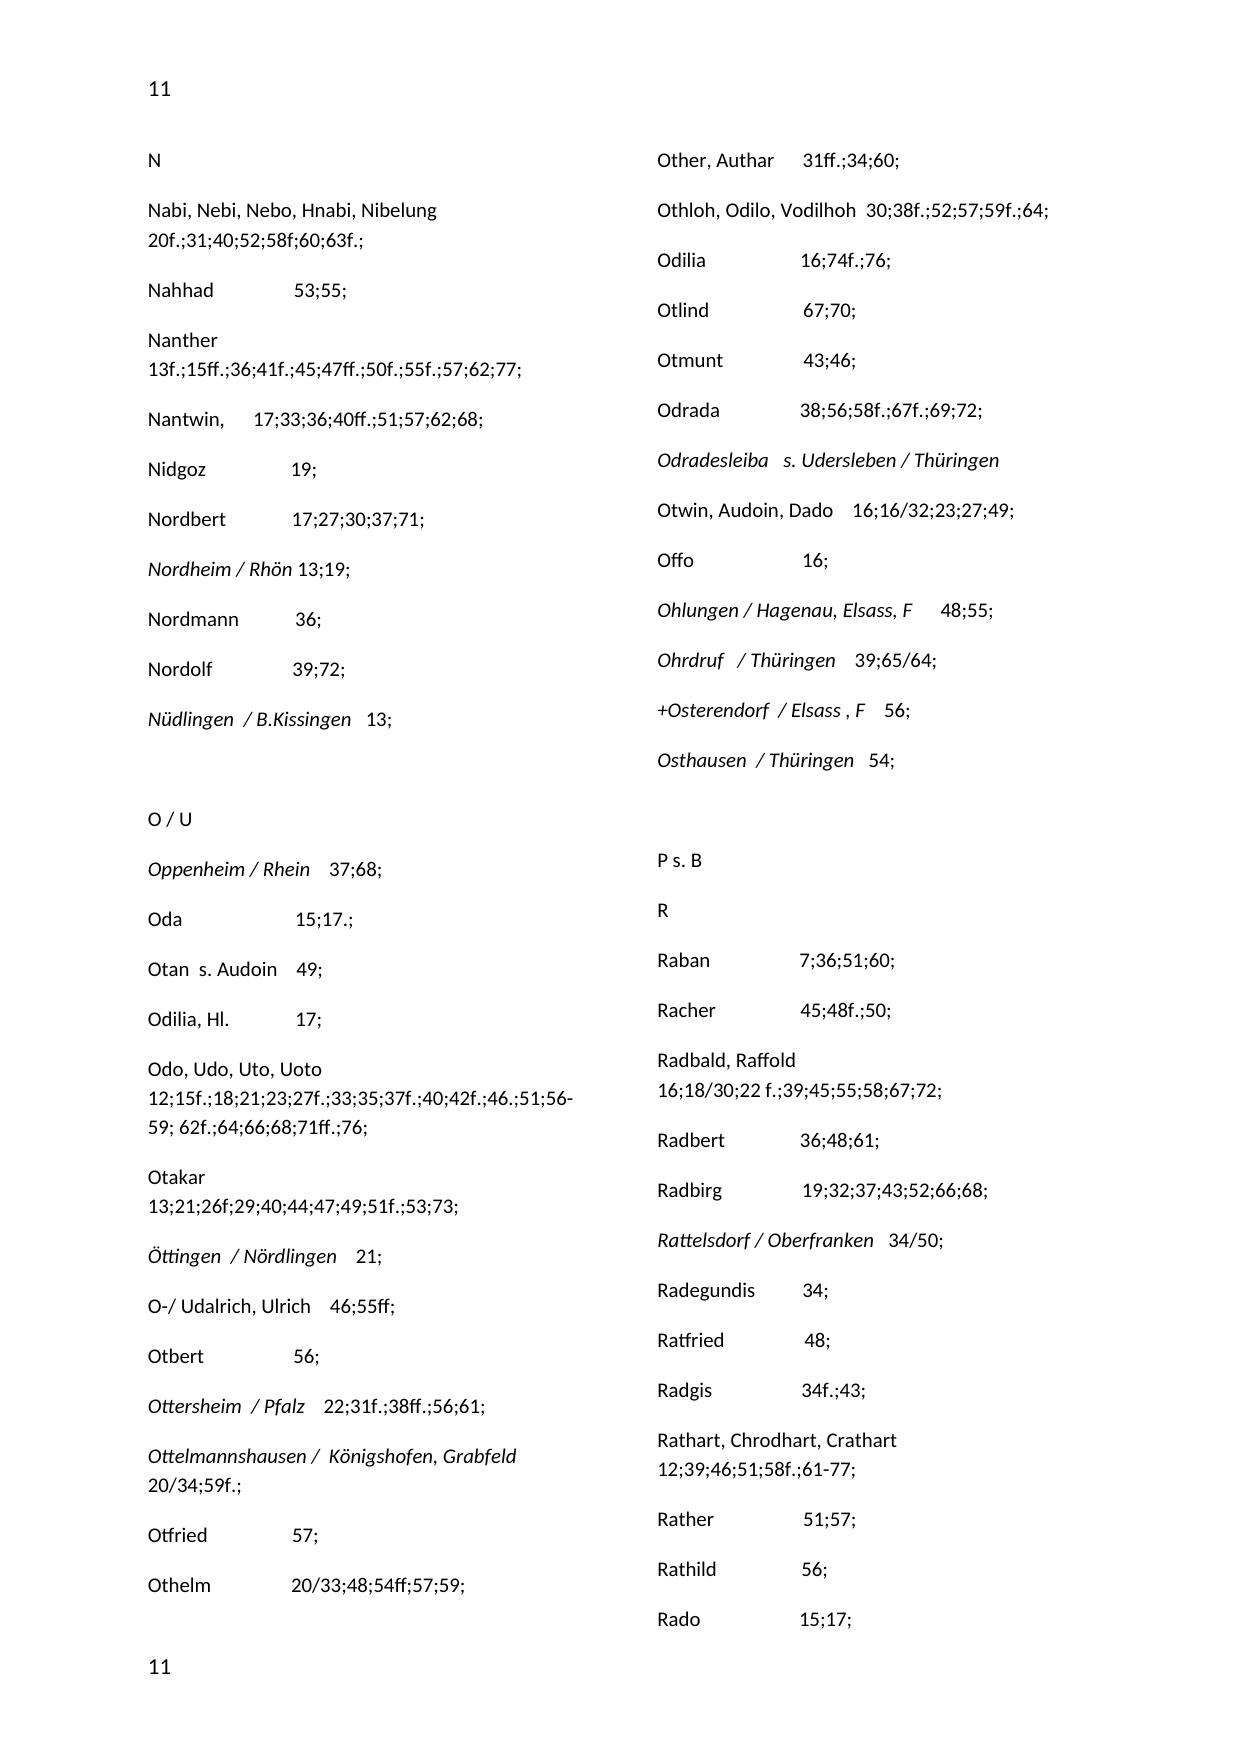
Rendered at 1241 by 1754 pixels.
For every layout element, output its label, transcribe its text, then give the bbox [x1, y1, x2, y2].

text Othloh, Odilo, Vodilhoh 30;38f.;52;57;59f.;64; [657, 198, 1093, 223]
text Radegundis 34; [657, 1277, 1093, 1302]
text O-/ Udalrich, Ulrich 46;55ff; [148, 1293, 583, 1319]
text Osthausen / Thüringen 54; [657, 748, 1093, 773]
text Ottelmannshausen / Königshofen, Grabfeld 20/34;59f.; [148, 1443, 583, 1498]
text Oppenheim / Rhein 37;68; [148, 856, 583, 881]
text Otan s. Audoin 49; [148, 956, 583, 981]
text Nanther 13f.;15ff.;36;41f.;45;47ff.;50f.;55f.;57;62;77; [148, 327, 583, 381]
text Other, Authar 31ff.;34;60; [657, 148, 1093, 173]
text Nüdlingen / B.Kissingen 13; [148, 706, 583, 731]
text Otlind 67;70; [657, 298, 1093, 323]
text Odilia 16;74f.;76; [657, 248, 1093, 273]
text Otbert 56; [148, 1343, 583, 1369]
text Nantwin, 17;33;36;40ff.;51;57;62;68; [148, 406, 583, 431]
text Ottersheim / Pfalz 22;31f.;38ff.;56;61; [148, 1393, 583, 1419]
text Nidgoz 19; [148, 456, 583, 481]
text O / U [148, 806, 583, 831]
text Nordheim / Rhön 13;19; [148, 556, 583, 581]
text Otwin, Audoin, Dado 16;16/32;23;27;49; [657, 498, 1093, 523]
text Odilia, Hl. 17; [148, 1006, 583, 1031]
text Radbald, Raffold 16;18/30;22 f.;39;45;55;58;67;72; [657, 1048, 1093, 1102]
text +Osterendorf / Elsass , F 56; [657, 698, 1093, 723]
text Nabi, Nebi, Nebo, Hnabi, Nibelung 20f.;31;40;52;58f;60;63f.; [148, 198, 583, 252]
text Radbirg 19;32;37;43;52;66;68; [657, 1177, 1093, 1202]
text Offo 16; [657, 548, 1093, 573]
text Racher 45;48f.;50; [657, 998, 1093, 1023]
text Ohlungen / Hagenau, Elsass, F 48;55; [657, 598, 1093, 623]
text Nahhad 53;55; [148, 277, 583, 302]
text Otmunt 43;46; [657, 348, 1093, 373]
text Otfried 57; [148, 1523, 583, 1548]
text Rathild 56; [657, 1556, 1093, 1581]
text Nordolf 39;72; [148, 656, 583, 681]
text Nordbert 17;27;30;37;71; [148, 506, 583, 531]
text Rather 51;57; [657, 1506, 1093, 1531]
text Rado 15;17; [657, 1606, 1093, 1631]
text Odrada 38;56;58f.;67f.;69;72; [657, 398, 1093, 423]
text Raban 7;36;51;60; [657, 948, 1093, 973]
text Rathart, Chrodhart, Crathart 12;39;46;51;58f.;61-77; [657, 1427, 1093, 1481]
text Rattelsdorf / Oberfranken 34/50; [657, 1227, 1093, 1252]
text Radbert 36;48;61; [657, 1127, 1093, 1152]
text Otakar 13;21;26f;29;40;44;47;49;51f.;53;73; [148, 1164, 583, 1219]
text R [657, 898, 1093, 923]
text Oda 15;17.; [148, 906, 583, 931]
text Nordmann 36; [148, 606, 583, 631]
text Öttingen / Nördlingen 21; [148, 1243, 583, 1269]
text P s. B [657, 848, 1093, 873]
text Ratfried 48; [657, 1327, 1093, 1352]
text Othelm 20/33;48;54ff;57;59; [148, 1573, 583, 1598]
text N [148, 148, 583, 173]
text Odradesleiba s. Udersleben / Thüringen [657, 448, 1093, 473]
text Odo, Udo, Uto, Uoto 12;15f.;18;21;23;27f.;33;35;37f.;40;42f.;46.;51;56-59; 62f.;64;66;68;71ff.;76; [148, 1056, 583, 1140]
text Ohrdruf / Thüringen 39;65/64; [657, 648, 1093, 673]
text Radgis 34f.;43; [657, 1377, 1093, 1402]
